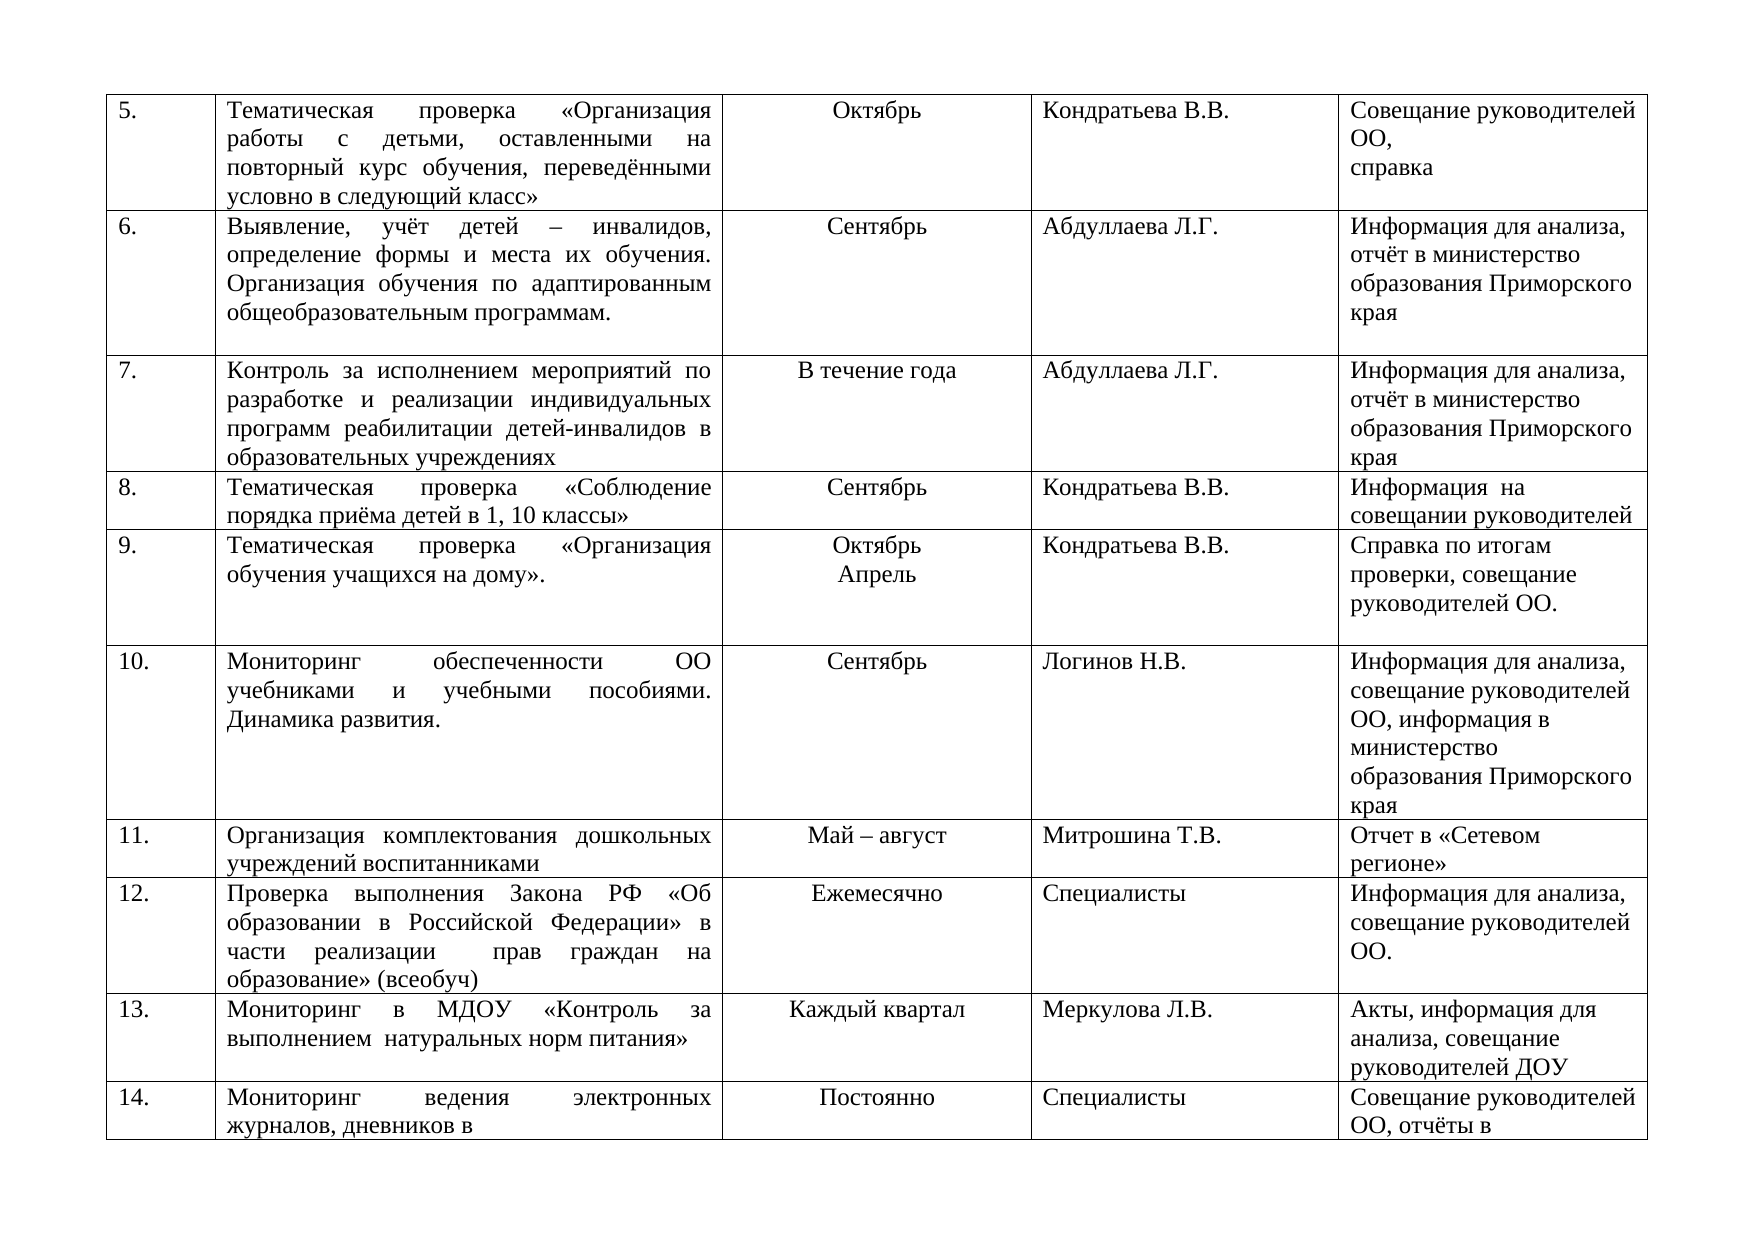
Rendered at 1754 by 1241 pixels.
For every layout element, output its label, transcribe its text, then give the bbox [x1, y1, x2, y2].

table_cell Постоянно [723, 1082, 1031, 1139]
table_cell Контроль за исполнением мероприятий по разработке и реализации индивидуальных программ реабилитации детей-инвалидов в образовательных учреждениях [216, 356, 722, 471]
table_cell Каждый квартал [723, 994, 1031, 1081]
table_cell Октябрь Апрель [723, 530, 1031, 645]
table_cell Сентябрь [723, 211, 1031, 354]
table_cell Тематическая проверка «Соблюдение порядка приёма детей в 1, 10 классы» [216, 472, 722, 529]
table_cell Мониторинг обеспеченности ОО учебниками и учебными пособиями. Динамика развития. [216, 646, 722, 819]
table_cell 7. [107, 356, 215, 471]
table_cell Акты, информация для анализа, совещание руководителей ДОУ [1339, 994, 1647, 1081]
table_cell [1339, 1082, 1647, 1139]
table_cell 9. [107, 530, 215, 645]
table_cell Информация для анализа, совещание руководителей ОО. [1339, 878, 1647, 993]
table_cell Абдуллаева Л.Г. [1032, 356, 1338, 471]
table_cell Сентябрь [723, 472, 1031, 529]
table_cell Выявление, учёт детей – инвалидов, определение формы и места их обучения. Организация обучения по адаптированным общеобразовательным программам. [216, 211, 722, 354]
table_cell Проверка выполнения Закона РФ «Об образовании в Российской Федерации» в части реализации прав граждан на образование» (всеобуч) [216, 878, 722, 993]
table_cell 11. [107, 820, 215, 877]
table_cell Октябрь [723, 95, 1031, 210]
table_cell 12. [107, 878, 215, 993]
table_cell Май – август [723, 820, 1031, 877]
table_cell Кондратьева В.В. [1032, 472, 1338, 529]
table_cell Меркулова Л.В. [1032, 994, 1338, 1081]
table_cell Совещание руководителей ОО, справка [1339, 95, 1647, 210]
table_cell 5. [107, 95, 215, 210]
table_cell Справка по итогам проверки, совещание руководителей ОО. [1339, 530, 1647, 645]
table_cell 6. [107, 211, 215, 354]
table_cell Ежемесячно [723, 878, 1031, 993]
table_cell Отчет в «Сетевом регионе» [1339, 820, 1647, 877]
table_cell Организация комплектования дошкольных учреждений воспитанниками [216, 820, 722, 877]
table_cell Логинов Н.В. [1032, 646, 1338, 819]
table_cell Митрошина Т.В. [1032, 820, 1338, 877]
table_cell 10. [107, 646, 215, 819]
table_cell Информация для анализа, отчёт в министерство образования Приморского края [1339, 211, 1647, 354]
table_cell Мониторинг в МДОУ «Контроль за выполнением натуральных норм питания» [216, 994, 722, 1081]
table_cell В течение года [723, 356, 1031, 471]
table_cell 14. [107, 1082, 215, 1139]
table_cell Информация для анализа, отчёт в министерство образования Приморского края [1339, 356, 1647, 471]
table_cell 8. [107, 472, 215, 529]
table_cell Информация на совещании руководителей [1339, 472, 1647, 529]
table_cell Кондратьева В.В. [1032, 530, 1338, 645]
table_cell Специалисты [1032, 878, 1338, 993]
table_cell Абдуллаева Л.Г. [1032, 211, 1338, 354]
table_cell Тематическая проверка «Организация обучения учащихся на дому». [216, 530, 722, 645]
table_cell Тематическая проверка «Организация работы с детьми, оставленными на повторный курс обучения, переведёнными условно в следующий класс» [216, 95, 722, 210]
table_cell Кондратьева В.В. [1032, 95, 1338, 210]
table_cell Сентябрь [723, 646, 1031, 819]
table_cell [216, 1082, 722, 1139]
table_cell 13. [107, 994, 215, 1081]
table_cell Специалисты [1032, 1082, 1338, 1139]
table_cell Информация для анализа, совещание руководителей ОО, информация в министерство образования Приморского края [1339, 646, 1647, 819]
